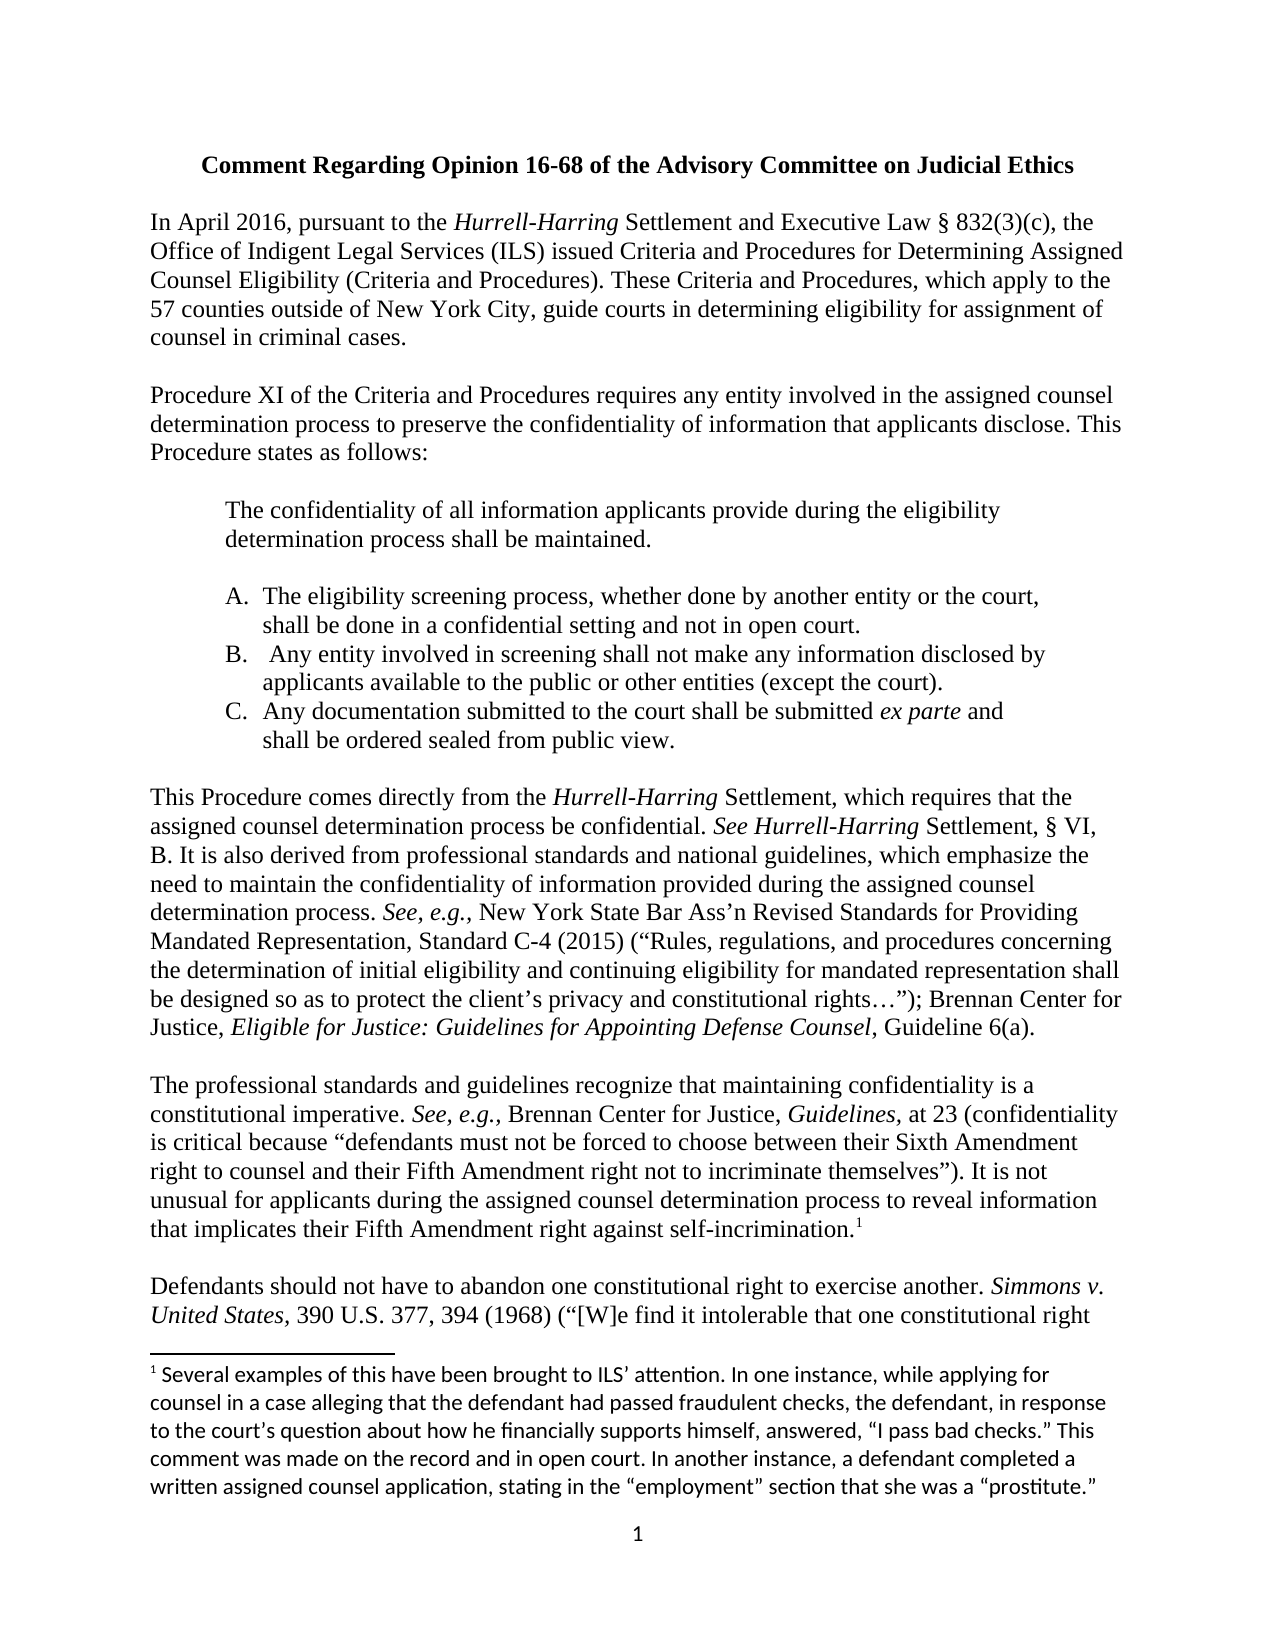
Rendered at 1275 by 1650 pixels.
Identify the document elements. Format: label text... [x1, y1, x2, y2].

text Procedure XI of the Criteria and Procedures requires any entity involved in the assigned counsel determination process to preserve the confidentiality of information that applicants disclose. This Procedure states as follows: [150, 380, 1125, 466]
text This Procedure comes directly from the Hurrell-Harring Settlement, which requires that the assigned counsel determination process be confidential. See Hurrell-Harring Settlement, § VI, B. It is also derived from professional standards and national guidelines, which emphasize the need to maintain the confidentiality of information provided during the assigned counsel determination process. See, e.g., New York State Bar Ass’n Revised Standards for Providing Mandated Representation, Standard C-4 (2015) (“Rules, regulations, and procedures concerning the determination of initial eligibility and continuing eligibility for mandated representation shall be designed so as to protect the client’s privacy and constitutional rights…”); Brennan Center for Justice, Eligible for Justice: Guidelines for Appointing Defense Counsel, Guideline 6(a). [150, 782, 1125, 1041]
list The eligibility screening process, whether done by another entity or the court, shall be done in a confidential setting and not in open court. [225, 581, 1050, 639]
text Comment Regarding Opinion 16-68 of the Advisory Committee on Judicial Ethics [150, 150, 1125, 179]
list Any entity involved in screening shall not make any information disclosed by applicants available to the public or other entities (except the court). [225, 639, 1050, 696]
list Any documentation submitted to the court shall be submitted ex parte and shall be ordered sealed from public view. [225, 696, 1050, 754]
text The confidentiality of all information applicants provide during the eligibility determination process shall be maintained. [225, 495, 1050, 552]
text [150, 1271, 1125, 1329]
text In April 2016, pursuant to the Hurrell-Harring Settlement and Executive Law § 832(3)(c), the Office of Indigent Legal Services (ILS) issued Criteria and Procedures for Determining Assigned Counsel Eligibility (Criteria and Procedures). These Criteria and Procedures, which apply to the 57 counties outside of New York City, guide courts in determining eligibility for assignment of counsel in criminal cases. [150, 207, 1125, 351]
text The professional standards and guidelines recognize that maintaining confidentiality is a constitutional imperative. See, e.g., Brennan Center for Justice, Guidelines, at 23 (confidentiality is critical because “defendants must not be forced to choose between their Sixth Amendment right to counsel and their Fifth Amendment right not to incriminate themselves”). It is not unusual for applicants during the assigned counsel determination process to reveal information that implicates their Fifth Amendment right against self-incrimination. [150, 1070, 1125, 1242]
